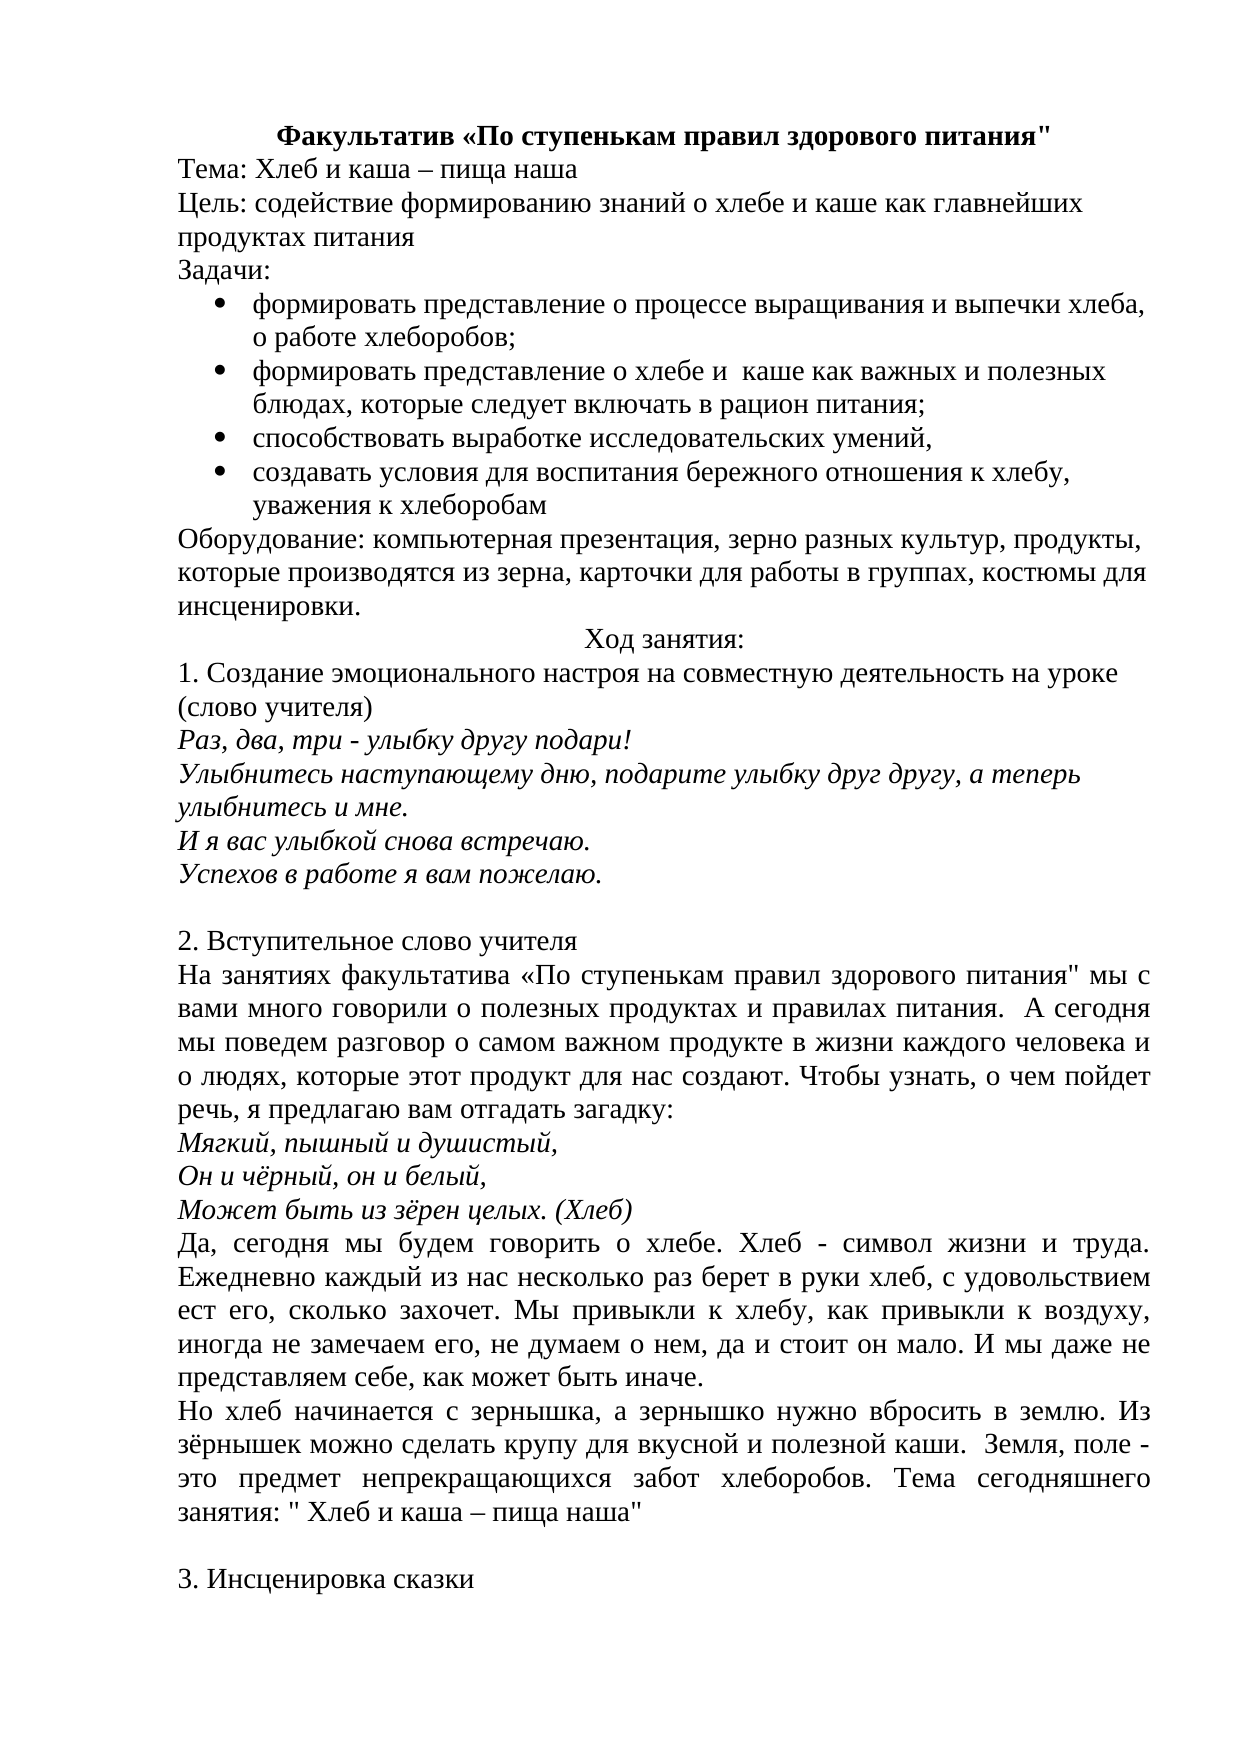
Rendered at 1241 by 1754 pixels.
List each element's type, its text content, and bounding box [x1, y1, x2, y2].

text 3. Инсценировка сказки [177, 1561, 1152, 1594]
text Цель: содействие формированию знаний о хлебе и каше как главнейших продуктах питания [177, 185, 1152, 252]
text 2. Вступительное слово учителя [177, 923, 1152, 957]
text И я вас улыбкой снова встречаю. [177, 823, 1152, 856]
text Ход занятия: [177, 622, 1152, 655]
text Раз, два, три - улыбку другу подари! [177, 722, 1152, 756]
text Успехов в работе я вам пожелаю. [177, 856, 1152, 890]
list формировать представление о процессе выращивания и выпечки хлеба, о работе хлеборобов; [215, 286, 1152, 353]
text Тема: Хлеб и каша – пища наша [177, 152, 1152, 185]
text На занятиях факультатива «По ступенькам правил здорового питания" мы с вами много говорили о полезных продуктах и правилах питания. А сегодня мы поведем разговор о самом важном продукте в жизни каждого человека и о людях, которые этот продукт для нас создают. Чтобы узнать, о чем пойдет речь, я предлагаю вам отгадать загадку: [177, 957, 1152, 1125]
text 1. Создание эмоционального настроя на совместную деятельность на уроке (слово учителя) [177, 655, 1152, 722]
text Да, сегодня мы будем говорить о хлебе. Хлеб - символ жизни и труда. Ежедневно каждый из нас несколько раз берет в руки хлеб, с удовольствием ест его, сколько захочет. Мы привыкли к хлебу, как привыкли к воздуху, иногда не замечаем его, не думаем о нем, да и стоит он мало. И мы даже не представляем себе, как может быть иначе. [177, 1225, 1152, 1393]
text Но хлеб начинается с зернышка, а зернышко нужно вбросить в землю. Из зёрнышек можно сделать крупу для вкусной и полезной каши. Земля, поле - это предмет непрекращающихся забот хлеборобов. Тема сегодняшнего занятия: " Хлеб и каша – пища наша" [177, 1393, 1152, 1527]
text Оборудование: компьютерная презентация, зерно разных культур, продукты, которые производятся из зерна, карточки для работы в группах, костюмы для инсценировки. [177, 521, 1152, 622]
text Факультатив «По ступенькам правил здорового питания" [177, 118, 1152, 152]
list создавать условия для воспитания бережного отношения к хлебу, уважения к хлеборобам [215, 454, 1152, 521]
list формировать представление о хлебе и каше как важных и полезных блюдах, которые следует включать в рацион питания; [215, 353, 1152, 420]
text Может быть из зёрен целых. (Хлеб) [177, 1192, 1152, 1225]
text Он и чёрный, он и белый, [177, 1158, 1152, 1192]
list способствовать выработке исследовательских умений, [215, 420, 1152, 454]
text Задачи: [177, 252, 1152, 286]
text Улыбнитесь наступающему дню, подарите улыбку друг другу, а теперь улыбнитесь и мне. [177, 756, 1152, 823]
text Мягкий, пышный и душистый, [177, 1125, 1152, 1158]
